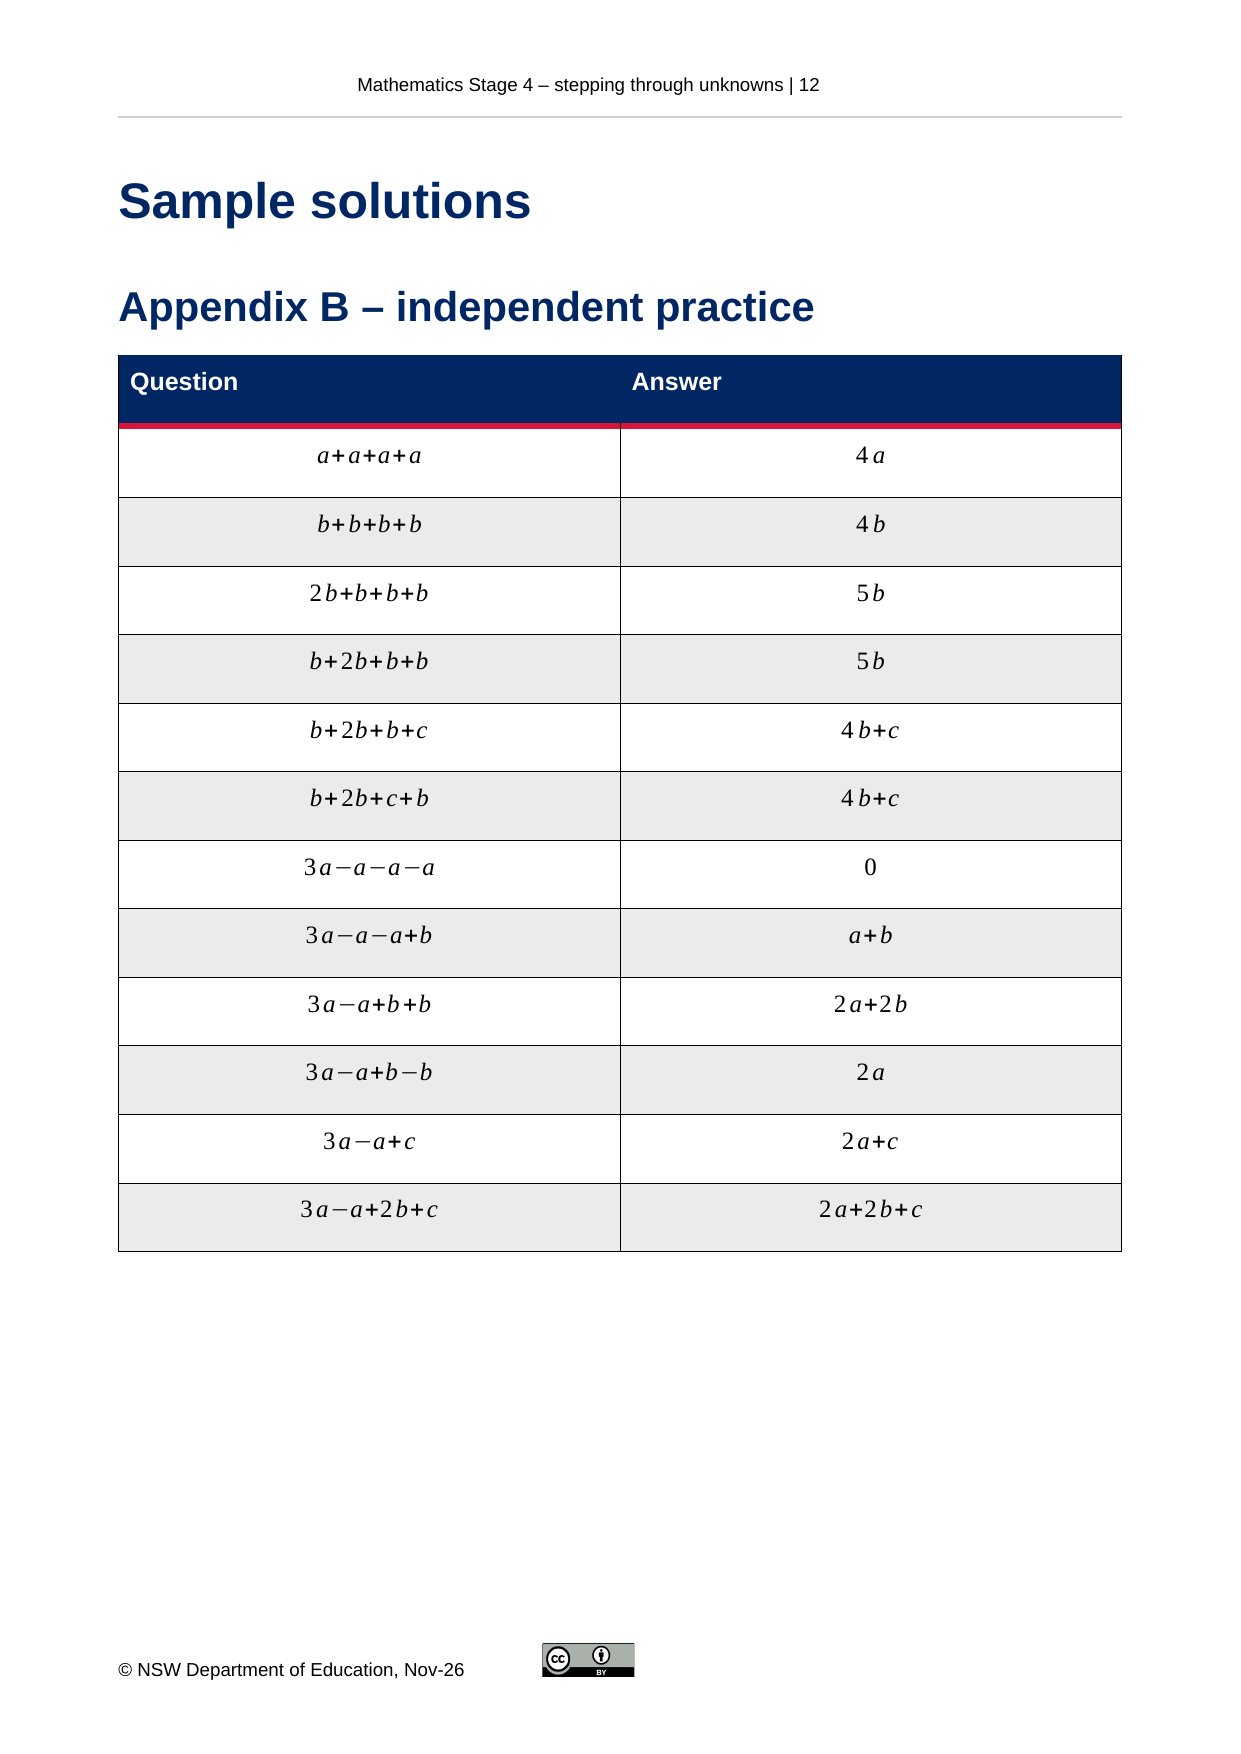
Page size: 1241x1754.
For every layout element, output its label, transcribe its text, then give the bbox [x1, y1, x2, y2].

table_cell [621, 635, 1121, 703]
table_cell [621, 429, 1121, 497]
table_cell [621, 909, 1121, 977]
table_cell [119, 429, 620, 497]
table_cell [621, 1046, 1121, 1114]
table_cell [119, 1184, 620, 1251]
table_cell [119, 1115, 620, 1182]
picture [542, 1643, 635, 1677]
table_cell [119, 841, 620, 908]
table_cell [621, 704, 1121, 771]
table_cell [621, 978, 1121, 1045]
table_cell [621, 772, 1121, 840]
table_cell [621, 1184, 1121, 1251]
table_cell [119, 772, 620, 840]
table_cell [119, 498, 620, 566]
subtitle Sample solutions [118, 172, 1122, 229]
table_header Answer [620, 355, 1121, 423]
table_cell [119, 978, 620, 1045]
table_header Question [119, 355, 620, 423]
table_cell [119, 909, 620, 977]
table_cell [119, 567, 620, 634]
table_cell [119, 704, 620, 771]
table_cell [621, 498, 1121, 566]
table_cell [119, 635, 620, 703]
subtitle Appendix B – independent practice [118, 283, 1122, 331]
table_cell [621, 1115, 1121, 1182]
table_cell [621, 567, 1121, 634]
table_cell [119, 1046, 620, 1114]
table_cell [621, 841, 1121, 908]
